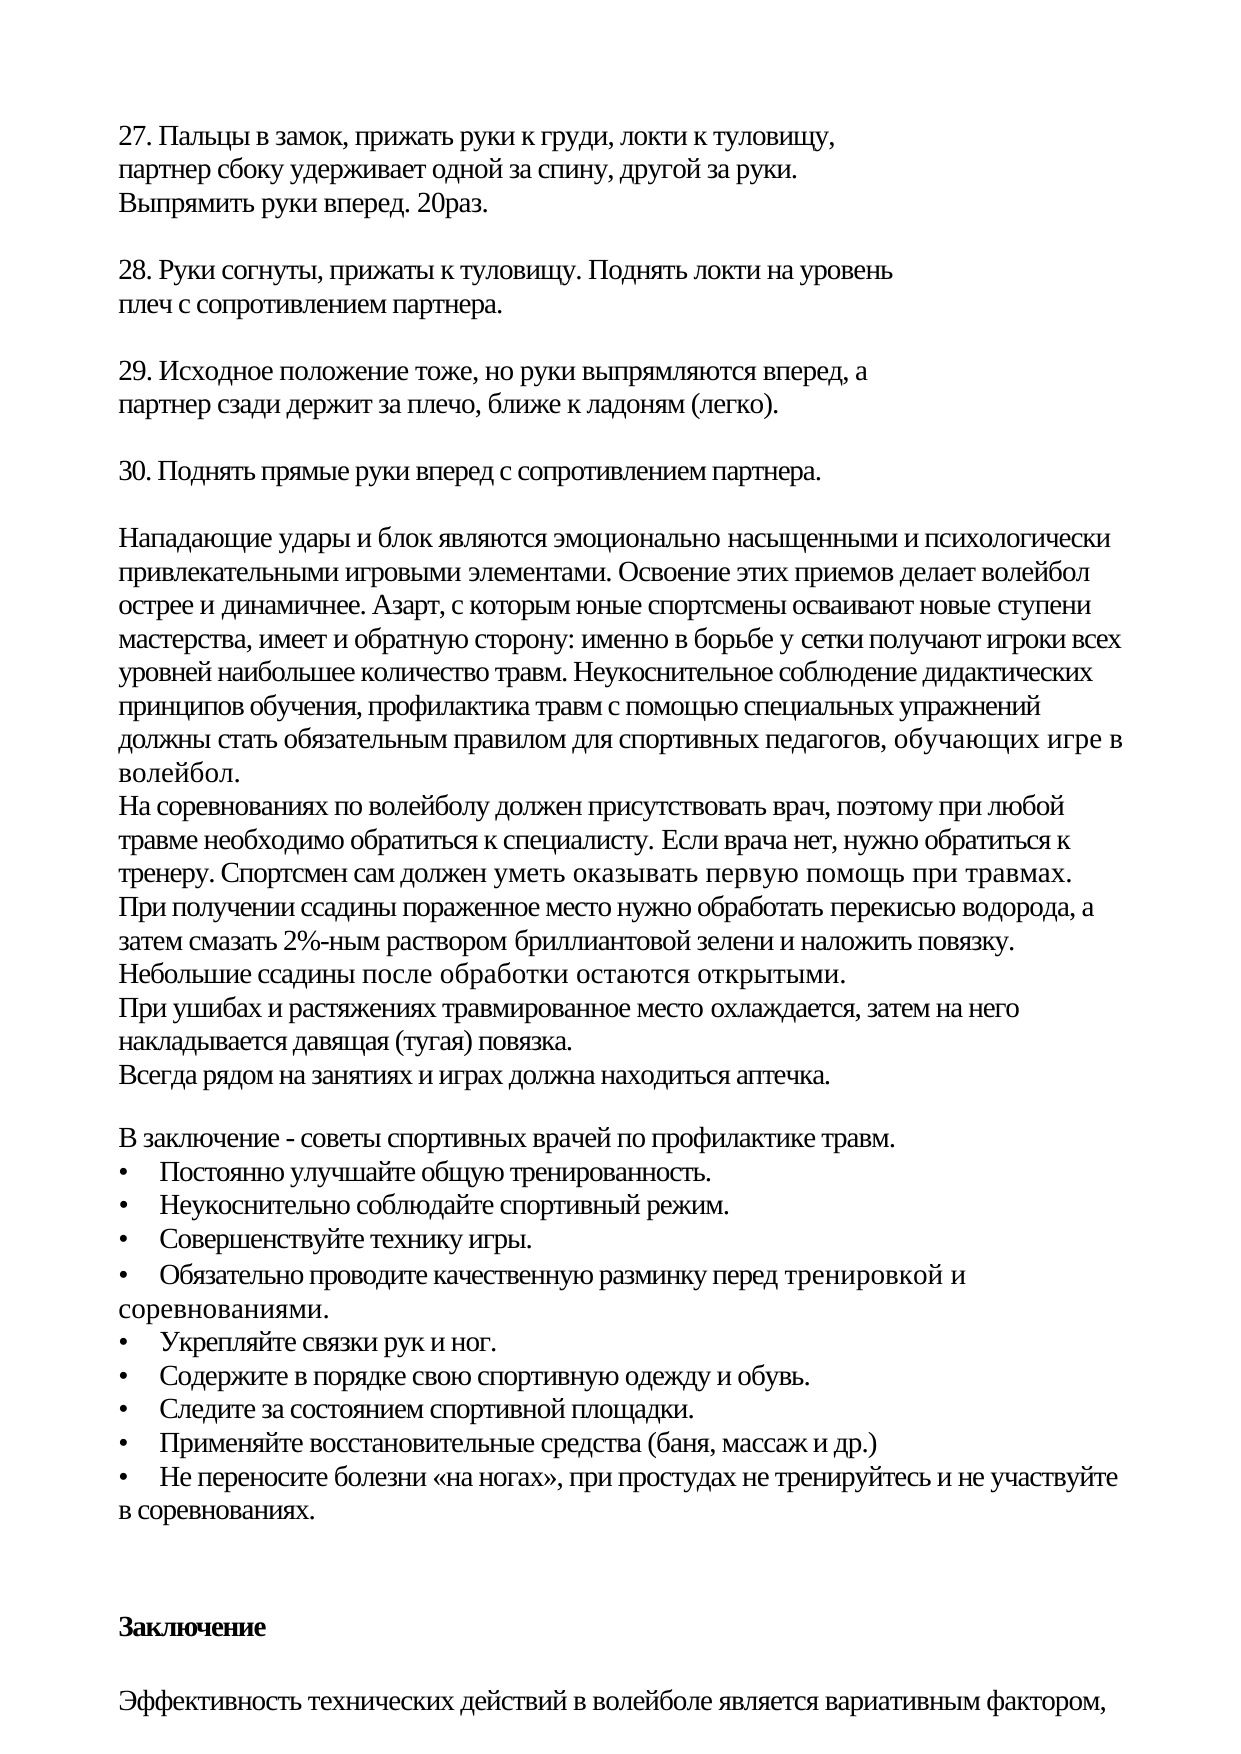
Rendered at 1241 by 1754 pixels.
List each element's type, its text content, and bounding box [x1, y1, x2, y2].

text партнер сбоку удерживает одной за спину, другой за руки. [118, 152, 1137, 185]
text В заключение - советы спортивных врачей по профилактике травм. [118, 1120, 1137, 1154]
text Выпрямить руки вперед. 20раз. [118, 185, 1137, 219]
text На соревнованиях по волейболу должен присутствовать врач, поэтому при любой травме необходимо обратиться к специалисту. Если врача нет, нужно обратиться к тренеру. Спортсмен сам должен уметь оказывать первую помощь при травмах. [118, 788, 1137, 889]
list Содержите в порядке свою спортивную одежду и обувь. [118, 1358, 1137, 1392]
text партнер сзади держит за плечо, ближе к ладоням (легко). [118, 386, 1137, 420]
list Постоянно улучшайте общую тренированность. [118, 1154, 1137, 1187]
text Нападающие удары и блок являются эмоционально насыщенными и психологически привлекательными игровыми элементами. Освоение этих приемов делает волейбол острее и динамичнее. Азарт, с которым юные спортсмены осваивают новые ступени мастерства, имеет и обратную сторону: именно в борьбе у сетки получают игроки всех уровней наибольшее количество травм. Неукоснительное соблюдение дидактических принципов обучения, профилактика травм с помощью специальных упражнений должны стать обязательным правилом для спортивных педагогов, обучающих игре в волейбол. [118, 520, 1137, 788]
list Неукоснительно соблюдайте спортивный режим. [118, 1187, 1137, 1221]
text 28. Руки согнуты, прижаты к туловищу. Поднять локти на уровень [118, 252, 1137, 286]
list Совершенствуйте технику игры. [118, 1221, 1137, 1254]
text При получении ссадины пораженное место нужно обработать перекисью водорода, а затем смазать 2%-ным раствором бриллиантовой зелени и наложить повязку. Небольшие ссадины после обработки остаются открытыми. [118, 889, 1137, 990]
text 27. Пальцы в замок, прижать руки к груди, локти к туловищу, [118, 118, 1137, 152]
list Укрепляйте связки рук и ног. [118, 1324, 1137, 1358]
list Применяйте восстановительные средства (баня, массаж и др.) [118, 1425, 1137, 1459]
text 30. Поднять прямые руки вперед с сопротивлением партнера. [118, 453, 1137, 487]
text 29. Исходное положение тоже, но руки выпрямляются вперед, а [118, 353, 1137, 386]
list Следите за состоянием спортивной площадки. [118, 1392, 1137, 1425]
text плеч с сопротивлением партнера. [118, 286, 1137, 319]
text Всегда рядом на занятиях и играх должна находиться аптечка. [118, 1057, 1137, 1090]
text При ушибах и растяжениях травмированное место охлаждается, затем на него накладывается давящая (тугая) повязка. [118, 990, 1137, 1057]
subtitle Заключение [118, 1609, 1137, 1643]
list Не переносите болезни «на ногах», при простудах не тренируйтесь и не участвуйте в соревнованиях. [118, 1459, 1137, 1526]
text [118, 1683, 1137, 1716]
list Обязательно проводите качественную разминку перед тренировкой и соревнованиями. [118, 1257, 1021, 1324]
